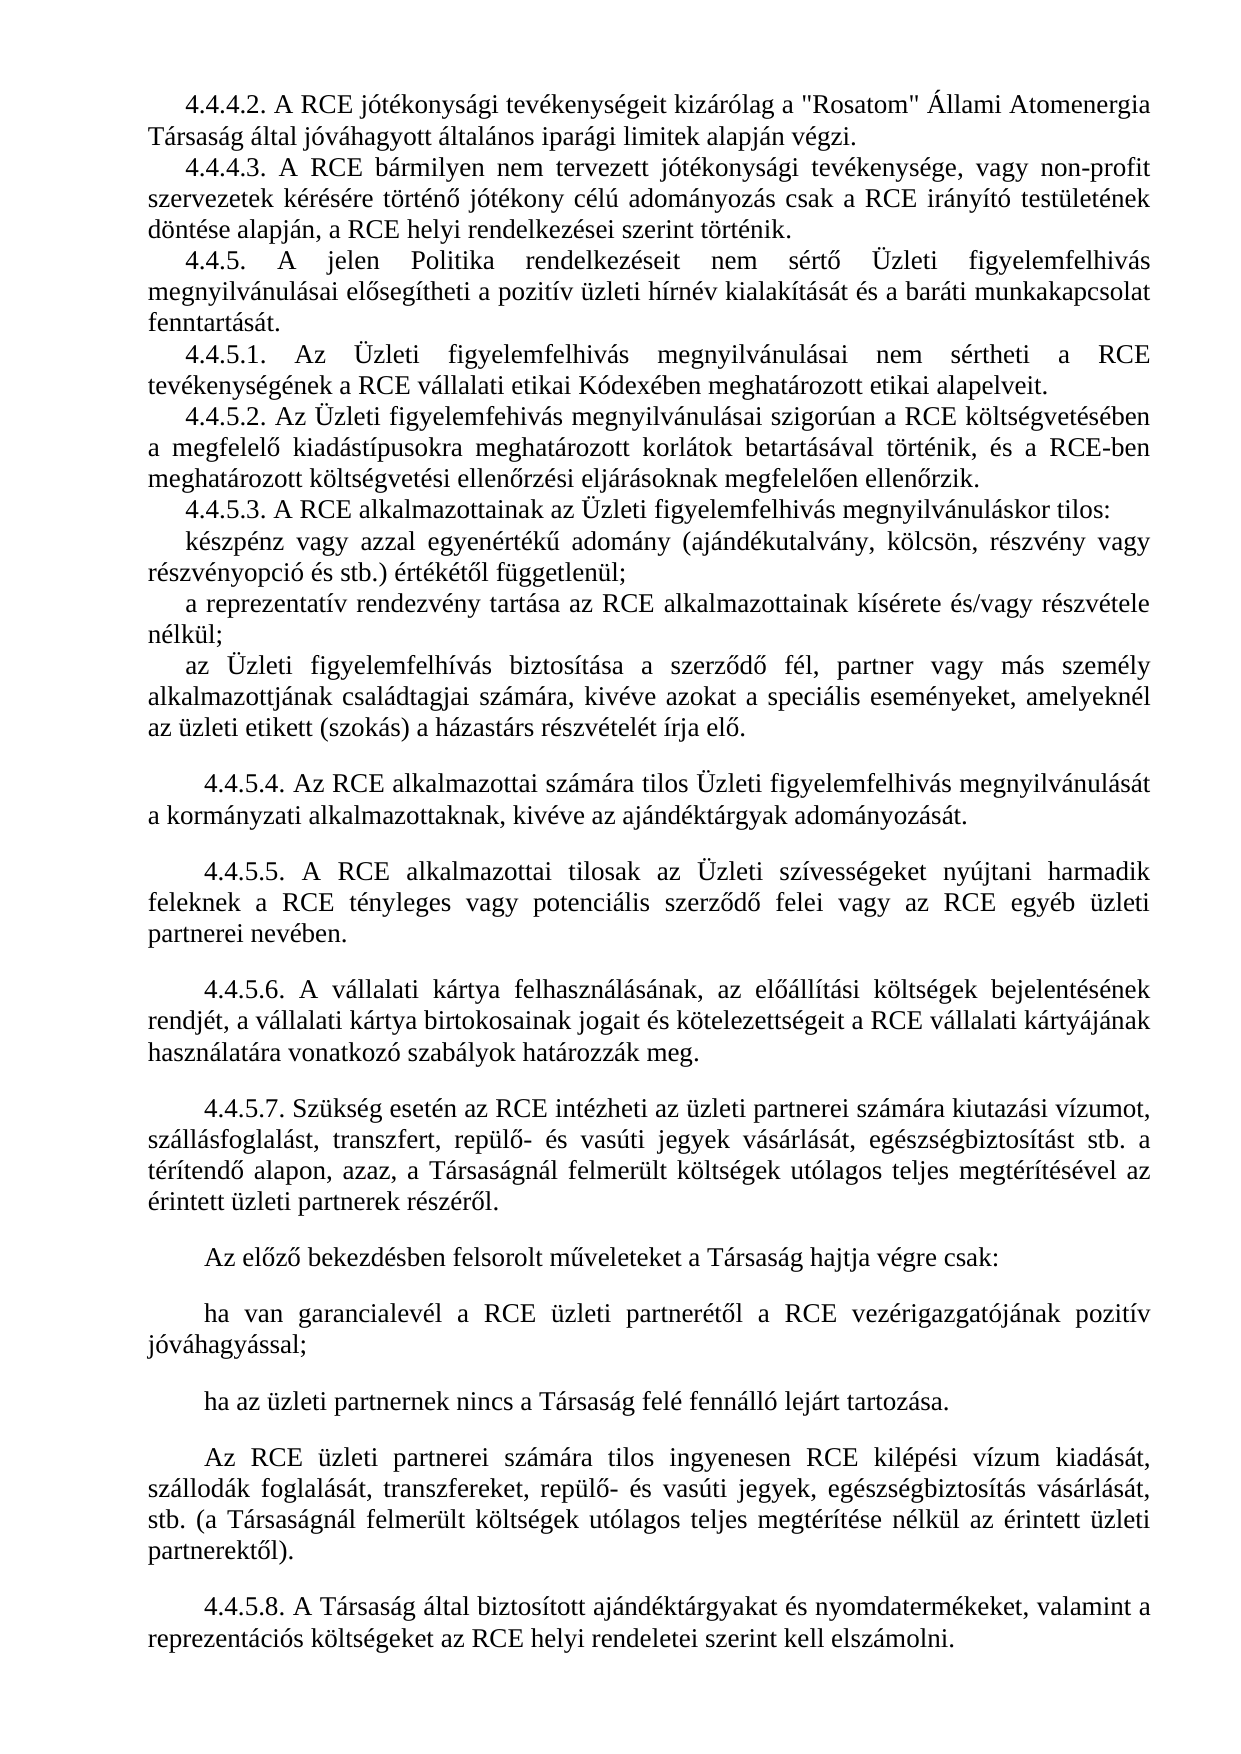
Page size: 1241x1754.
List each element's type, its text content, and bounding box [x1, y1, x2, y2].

text készpénz vagy azzal egyenértékű adomány (ajándékutalvány, kölcsön, részvény vagy részvényopció és stb.) értékétől függetlenül; [148, 524, 1152, 587]
text 4.4.5. A jelen Politika rendelkezéseit nem sértő Üzleti figyelemfelhivás megnyilvánulásai elősegítheti a pozitív üzleti hírnév kialakítását és a baráti munkakapcsolat fenntartását. [148, 244, 1152, 338]
text 4.4.5.3. A RCE alkalmazottainak az Üzleti figyelemfelhivás megnyilvánuláskor tilos: [148, 493, 1152, 524]
text 4.4.5.2. Az Üzleti figyelemfehivás megnyilvánulásai szigorúan a RCE költségvetésében a megfelelő kiadástípusokra meghatározott korlátok betartásával történik, és a RCE-ben meghatározott költségvetési ellenőrzési eljárásoknak megfelelően ellenőrzik. [148, 400, 1152, 493]
text 4.4.5.1. Az Üzleti figyelemfelhivás megnyilvánulásai nem sértheti a RCE tevékenységének a RCE vállalati etikai Kódexében meghatározott etikai alapelveit. [148, 338, 1152, 400]
text 4.4.5.4. Az RCE alkalmazottai számára tilos Üzleti figyelemfelhivás megnyilvánulását a kormányzati alkalmazottaknak, kivéve az ajándéktárgyak adományozását. [148, 768, 1152, 830]
text 4.4.5.7. Szükség esetén az RCE intézheti az üzleti partnerei számára kiutazási vízumot, szállásfoglalást, transzfert, repülő- és vasúti jegyek vásárlását, egészségbiztosítást stb. a térítendő alapon, azaz, a Társaságnál felmerült költségek utólagos teljes megtérítésével az érintett üzleti partnerek részéről. [148, 1092, 1152, 1216]
text 4.4.4.3. A RCE bármilyen nem tervezett jótékonysági tevékenysége, vagy non-profit szervezetek kérésére történő jótékony célú adományozás csak a RCE irányító testületének döntése alapján, a RCE helyi rendelkezései szerint történik. [148, 151, 1152, 244]
text 4.4.5.6. A vállalati kártya felhasználásának, az előállítási költségek bejelentésének rendjét, a vállalati kártya birtokosainak jogait és kötelezettségeit a RCE vállalati kártyájának használatára vonatkozó szabályok határozzák meg. [148, 973, 1152, 1067]
text a reprezentatív rendezvény tartása az RCE alkalmazottainak kísérete és/vagy részvétele nélkül; [148, 587, 1152, 649]
text ha van garancialevél a RCE üzleti partnerétől a RCE vezérigazgatójának pozitív jóváhagyással; [148, 1297, 1152, 1360]
text ha az üzleti partnernek nincs a Társaság felé fennálló lejárt tartozása. [148, 1385, 1152, 1416]
text az Üzleti figyelemfelhívás biztosítása a szerződő fél, partner vagy más személy alkalmazottjának családtagjai számára, kivéve azokat a speciális eseményeket, amelyeknél az üzleti etikett (szokás) a házastárs részvételét írja elő. [148, 649, 1152, 743]
text Az RCE üzleti partnerei számára tilos ingyenesen RCE kilépési vízum kiadását, szállodák foglalását, transzfereket, repülő- és vasúti jegyek, egészségbiztosítás vásárlását, stb. (a Társaságnál felmerült költségek utólagos teljes megtérítése nélkül az érintett üzleti partnerektől). [148, 1441, 1152, 1566]
text Az előző bekezdésben felsorolt műveleteket a Társaság hajtja végre csak: [148, 1241, 1152, 1272]
text 4.4.5.5. A RCE alkalmazottai tilosak az Üzleti szívességeket nyújtani harmadik feleknek a RCE tényleges vagy potenciális szerződő felei vagy az RCE egyéb üzleti partnerei nevében. [148, 855, 1152, 948]
text 4.4.5.8. A Társaság által biztosított ajándéktárgyakat és nyomdatermékeket, valamint a reprezentációs költségeket az RCE helyi rendeletei szerint kell elszámolni. [148, 1591, 1152, 1653]
text 4.4.4.2. A RCE jótékonysági tevékenységeit kizárólag a "Rosatom" Állami Atomenergia Társaság által jóváhagyott általános iparági limitek alapján végzi. [148, 88, 1152, 151]
